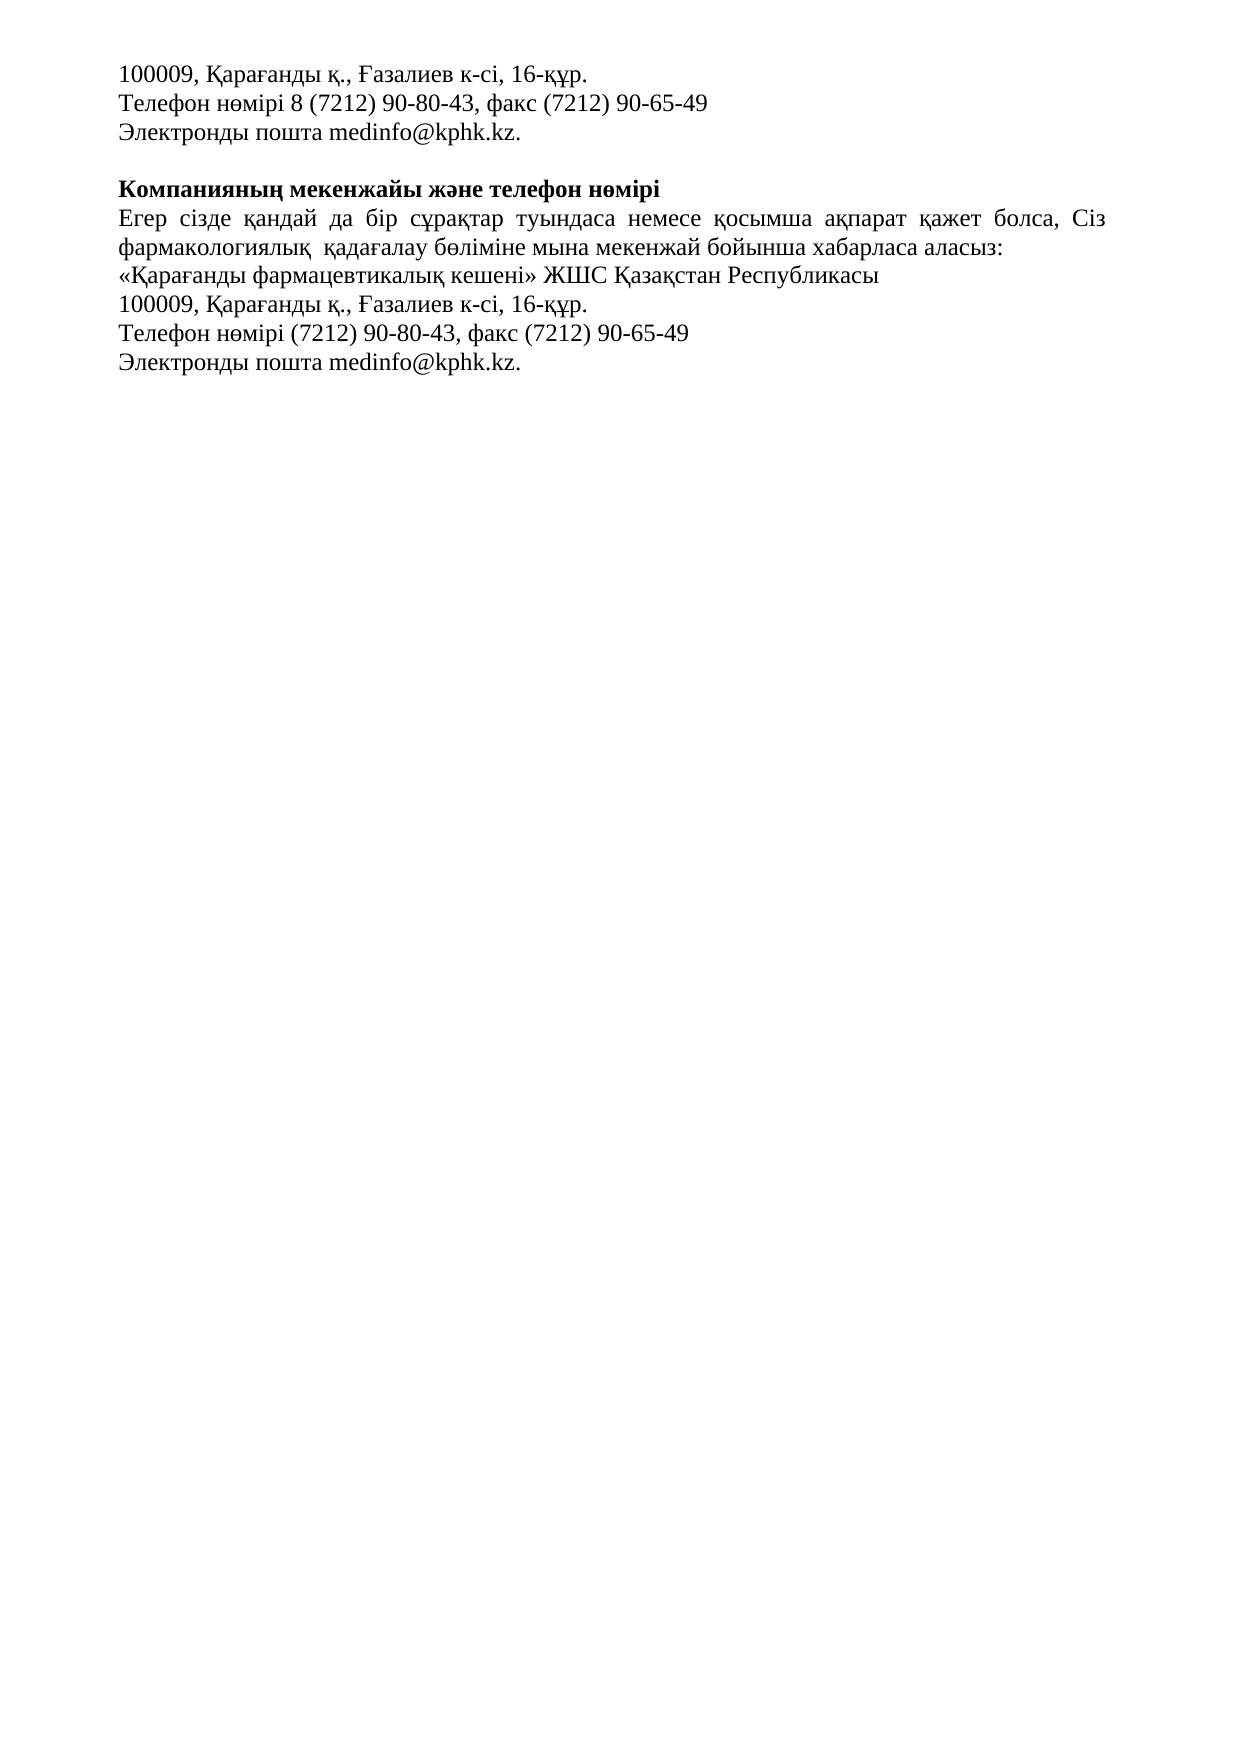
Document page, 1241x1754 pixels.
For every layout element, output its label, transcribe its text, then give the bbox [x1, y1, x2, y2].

text Компанияның мекенжайы және телефон нөмірі [118, 174, 1107, 203]
text Электронды пошта medinfo@kphk.kz. [118, 117, 1107, 145]
text 100009, Қарағанды қ., Ғазалиев к-сі, 16-құр. [118, 289, 1107, 318]
text Телефон нөмірі 8 (7212) 90-80-43, факс (7212) 90-65-49 [118, 88, 1107, 117]
text «Қарағанды фармацевтикалық кешені» ЖШС Қазақстан Республикасы [118, 260, 1107, 289]
text Телефон нөмірі (7212) 90-80-43, факс (7212) 90-65-49 [118, 318, 1107, 347]
text 100009, Қарағанды қ., Ғазалиев к-сі, 16-құр. [118, 59, 1107, 88]
text Электронды пошта medinfo@kphk.kz. [118, 347, 1107, 375]
text Егер сізде қандай да бір сұрақтар туындаса немесе қосымша ақпарат қажет болса, Сіз фармакологиялық қадағалау бөліміне мына мекенжай бойынша хабарласа аласыз: [118, 203, 1107, 260]
